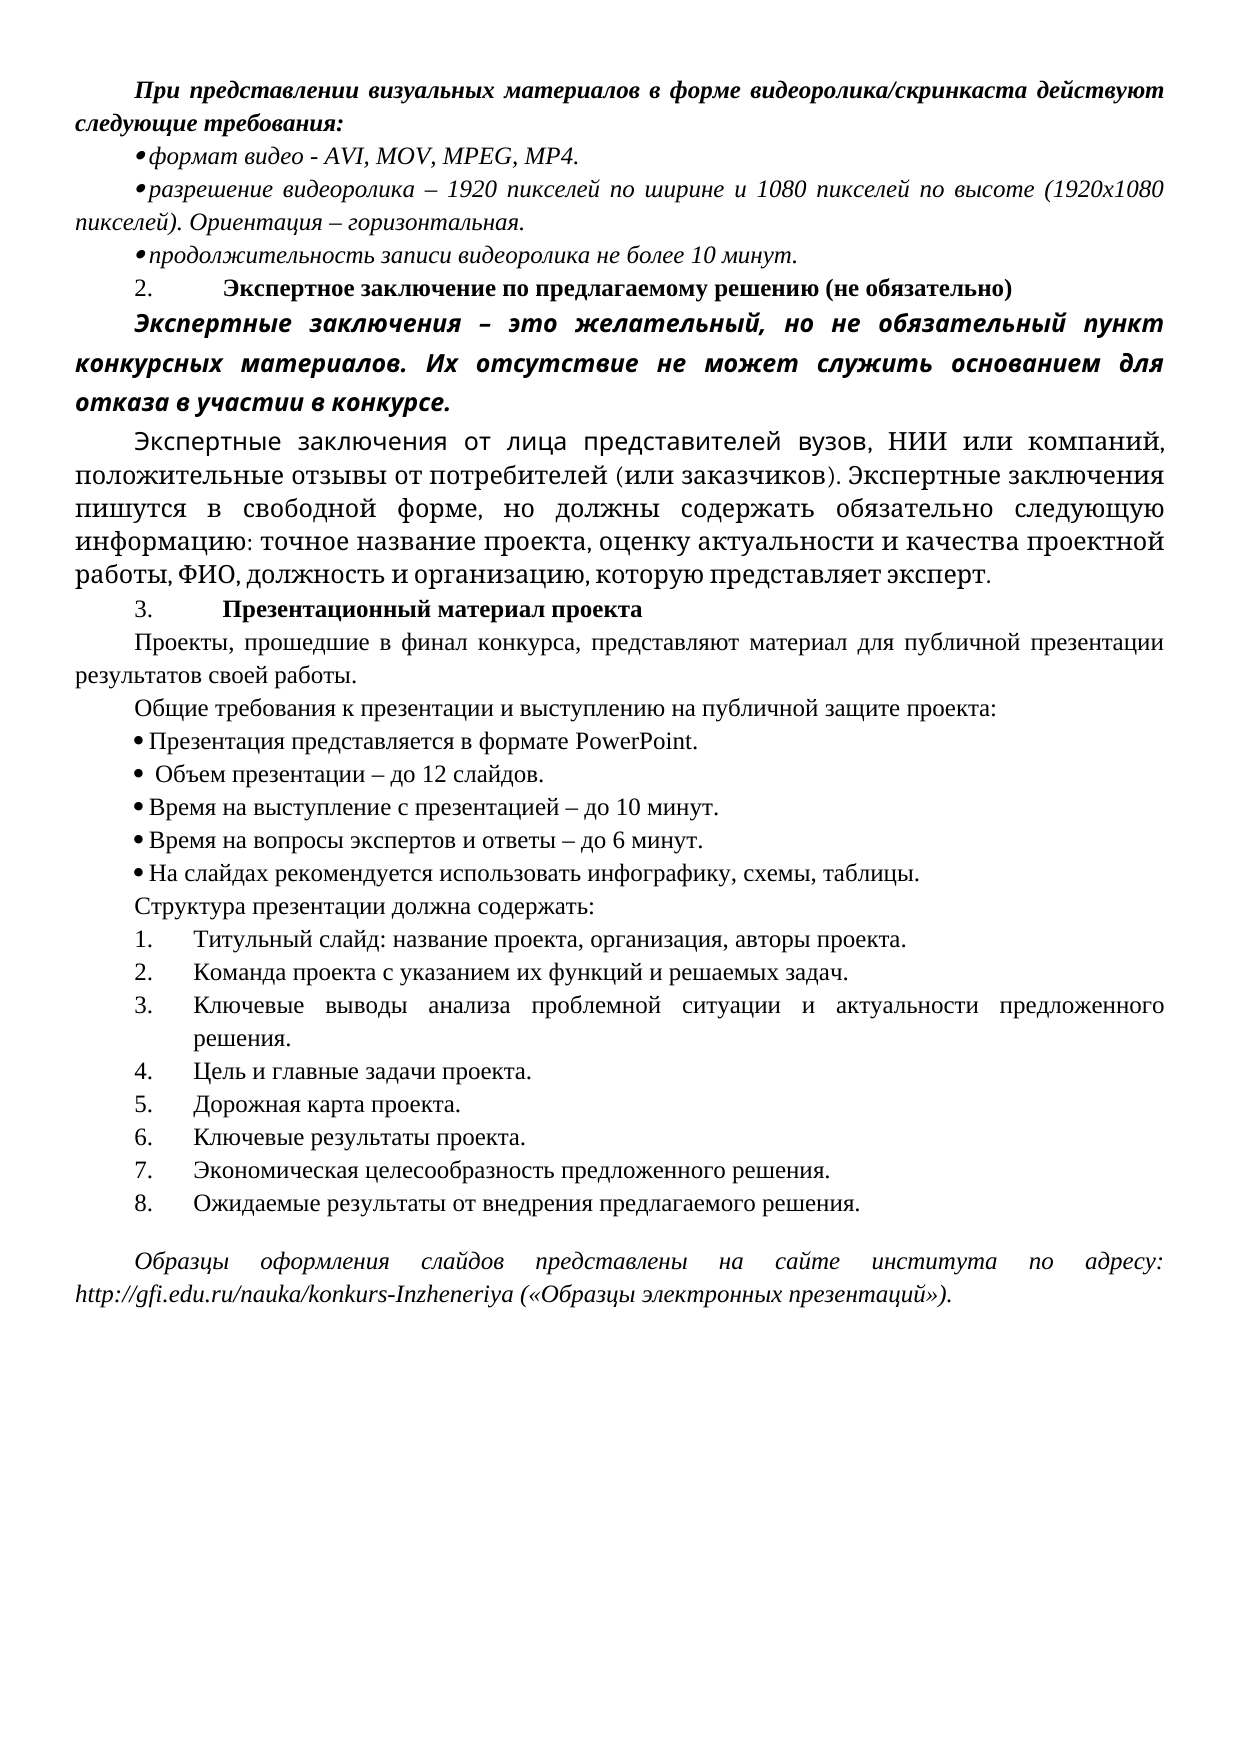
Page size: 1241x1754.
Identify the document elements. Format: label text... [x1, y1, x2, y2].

list Дорожная карта проекта. [134, 1089, 1165, 1118]
text При представлении визуальных материалов в форме видеоролика/скринкаста действуют следующие требования: [75, 75, 1165, 137]
text Экспертные заключения – это желательный, но не обязательный пункт конкурсных материалов. Их отсутствие не может служить основанием для отказа в участии в конкурсе. [75, 306, 1165, 418]
list разрешение видеоролика – 1920 пикселей по ширине и 1080 пикселей по высоте (1920х1080 пикселей). Ориентация – горизонтальная. [75, 174, 1165, 236]
text Структура презентации должна содержать: [75, 891, 1165, 920]
list Экономическая целесообразность предложенного решения. [134, 1155, 1165, 1184]
text Образцы оформления слайдов представлены на сайте института по адресу: http://gfi.edu.ru/nauka/konkurs-Inzheneriya («Образцы электронных презентаций»). [75, 1246, 1165, 1308]
list Ожидаемые результаты от внедрения предлагаемого решения. [134, 1188, 1165, 1217]
list Объем презентации – до 12 слайдов. [75, 759, 1165, 788]
list Ключевые выводы анализа проблемной ситуации и актуальности предложенного решения. [134, 990, 1165, 1052]
list Титульный слайд: название проекта, организация, авторы проекта. [134, 924, 1165, 953]
list Презентационный материал проекта [75, 594, 1165, 623]
list Ключевые результаты проекта. [134, 1122, 1165, 1151]
text Экспертные заключения от лица представителей вузов, НИИ или компаний, положительные отзывы от потребителей (или заказчиков). Экспертные заключения пишутся в свободной форме, но должны содержать обязательно следующую информацию: точное название проекта, оценку актуальности и качества проектной работы, ФИО, должность и организацию, которую представляет эксперт. [75, 424, 1165, 590]
list Экспертное заключение по предлагаемому решению (не обязательно) [75, 273, 1165, 302]
list Команда проекта с указанием их функций и решаемых задач. [134, 957, 1165, 986]
list На слайдах рекомендуется использовать инфографику, схемы, таблицы. [75, 858, 1165, 887]
text Общие требования к презентации и выступлению на публичной защите проекта: [75, 693, 1165, 722]
list Презентация представляется в формате PowerPoint. [75, 726, 1165, 755]
list Время на выступление с презентацией – до 10 минут. [75, 792, 1165, 821]
list формат видео - AVI, MOV, MPEG, МP4. [75, 141, 1165, 170]
text Проекты, прошедшие в финал конкурса, представляют материал для публичной презентации результатов своей работы. [75, 627, 1165, 689]
list Время на вопросы экспертов и ответы – до 6 минут. [75, 825, 1165, 854]
list Цель и главные задачи проекта. [134, 1056, 1165, 1085]
list продолжительность записи видеоролика не более 10 минут. [75, 240, 1165, 269]
